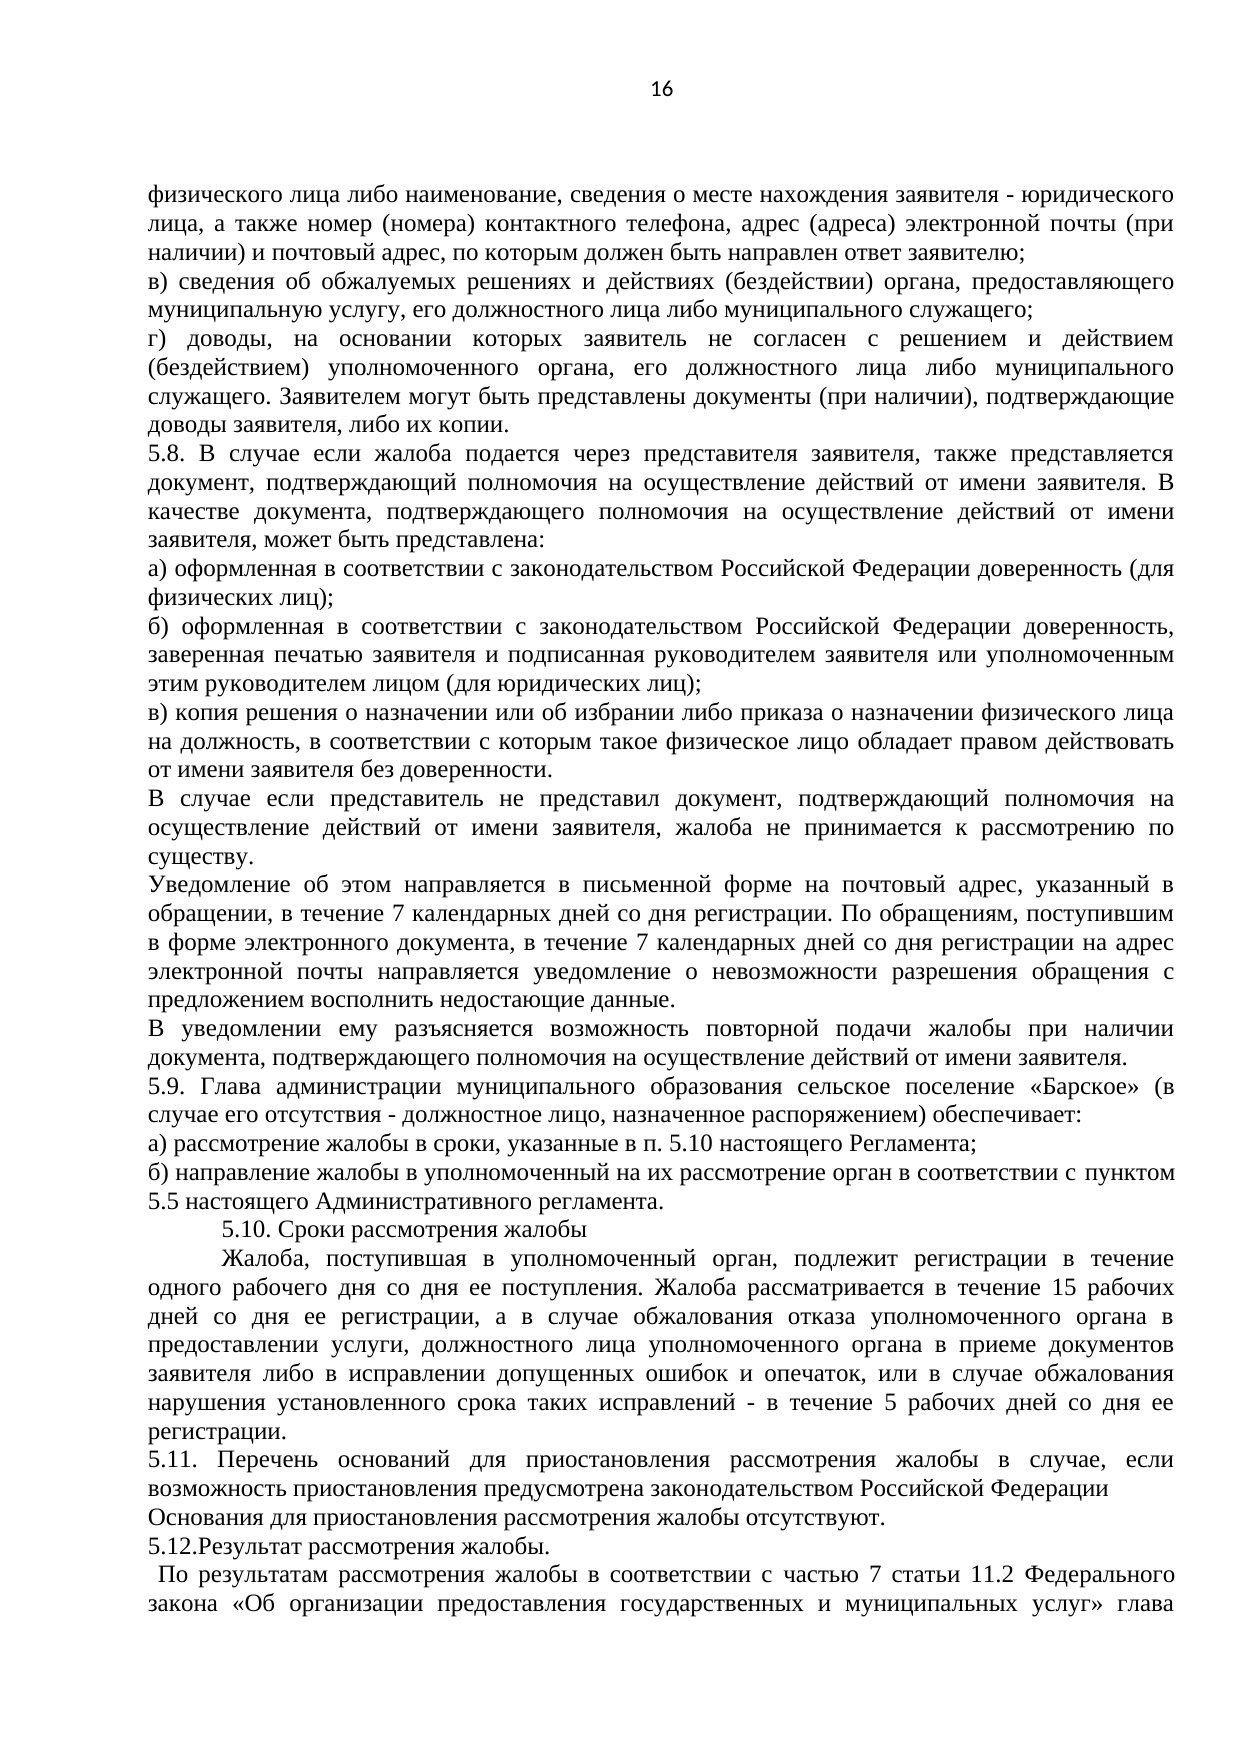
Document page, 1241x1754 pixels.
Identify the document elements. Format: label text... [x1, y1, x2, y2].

text 5.9. Глава администрации муниципального образования сельское поселение «Барское» (в случае его отсутствия - должностное лицо, назначенное распоряжением) обеспечивает: [148, 1071, 1175, 1128]
text 5.11. Перечень оснований для приостановления рассмотрения жалобы в случае, если возможность приостановления предусмотрена законодательством Российской Федерации [148, 1444, 1175, 1502]
text 5.10. Сроки рассмотрения жалобы [148, 1214, 1175, 1243]
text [148, 1559, 1175, 1617]
text Основания для приостановления рассмотрения жалобы отсутствуют. [148, 1502, 1175, 1531]
text г) доводы, на основании которых заявитель не согласен с решением и действием (бездействием) уполномоченного органа, его должностного лица либо муниципального служащего. Заявителем могут быть представлены документы (при наличии), подтверждающие доводы заявителя, либо их копии. [148, 323, 1175, 438]
text в) сведения об обжалуемых решениях и действиях (бездействии) органа, предоставляющего муниципальную услугу, его должностного лица либо муниципального служащего; [148, 266, 1175, 323]
text Уведомление об этом направляется в письменной форме на почтовый адрес, указанный в обращении, в течение 7 календарных дней со дня регистрации. По обращениям, поступившим в форме электронного документа, в течение 7 календарных дней со дня регистрации на адрес электронной почты направляется уведомление о невозможности разрешения обращения с предложением восполнить недостающие данные. [148, 869, 1175, 1013]
text Жалоба, поступившая в уполномоченный орган, подлежит регистрации в течение одного рабочего дня со дня ее поступления. Жалоба рассматривается в течение 15 рабочих дней со дня ее регистрации, а в случае обжалования отказа уполномоченного органа в предоставлении услуги, должностного лица уполномоченного органа в приеме документов заявителя либо в исправлении допущенных ошибок и опечаток, или в случае обжалования нарушения установленного срока таких исправлений - в течение 5 рабочих дней со дня ее регистрации. [148, 1243, 1175, 1444]
text 5.12.Результат рассмотрения жалобы. [148, 1531, 1175, 1559]
text а) рассмотрение жалобы в сроки, указанные в п. 5.10 настоящего Регламента; [148, 1128, 1175, 1157]
text а) оформленная в соответствии с законодательством Российской Федерации доверенность (для физических лиц); [148, 553, 1175, 611]
text б) оформленная в соответствии с законодательством Российской Федерации доверенность, заверенная печатью заявителя и подписанная руководителем заявителя или уполномоченным этим руководителем лицом (для юридических лиц); [148, 611, 1175, 697]
text 5.8. В случае если жалоба подается через представителя заявителя, также представляется документ, подтверждающий полномочия на осуществление действий от имени заявителя. В качестве документа, подтверждающего полномочия на осуществление действий от имени заявителя, может быть представлена: [148, 438, 1175, 553]
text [148, 179, 1175, 266]
text в) копия решения о назначении или об избрании либо приказа о назначении физического лица на должность, в соответствии с которым такое физическое лицо обладает правом действовать от имени заявителя без доверенности. [148, 697, 1175, 783]
text В уведомлении ему разъясняется возможность повторной подачи жалобы при наличии документа, подтверждающего полномочия на осуществление действий от имени заявителя. [148, 1013, 1175, 1071]
text В случае если представитель не представил документ, подтверждающий полномочия на осуществление действий от имени заявителя, жалоба не принимается к рассмотрению по существу. [148, 783, 1175, 869]
text б) направление жалобы в уполномоченный на их рассмотрение орган в соответствии с пунктом 5.5 настоящего Административного регламента. [148, 1157, 1175, 1214]
